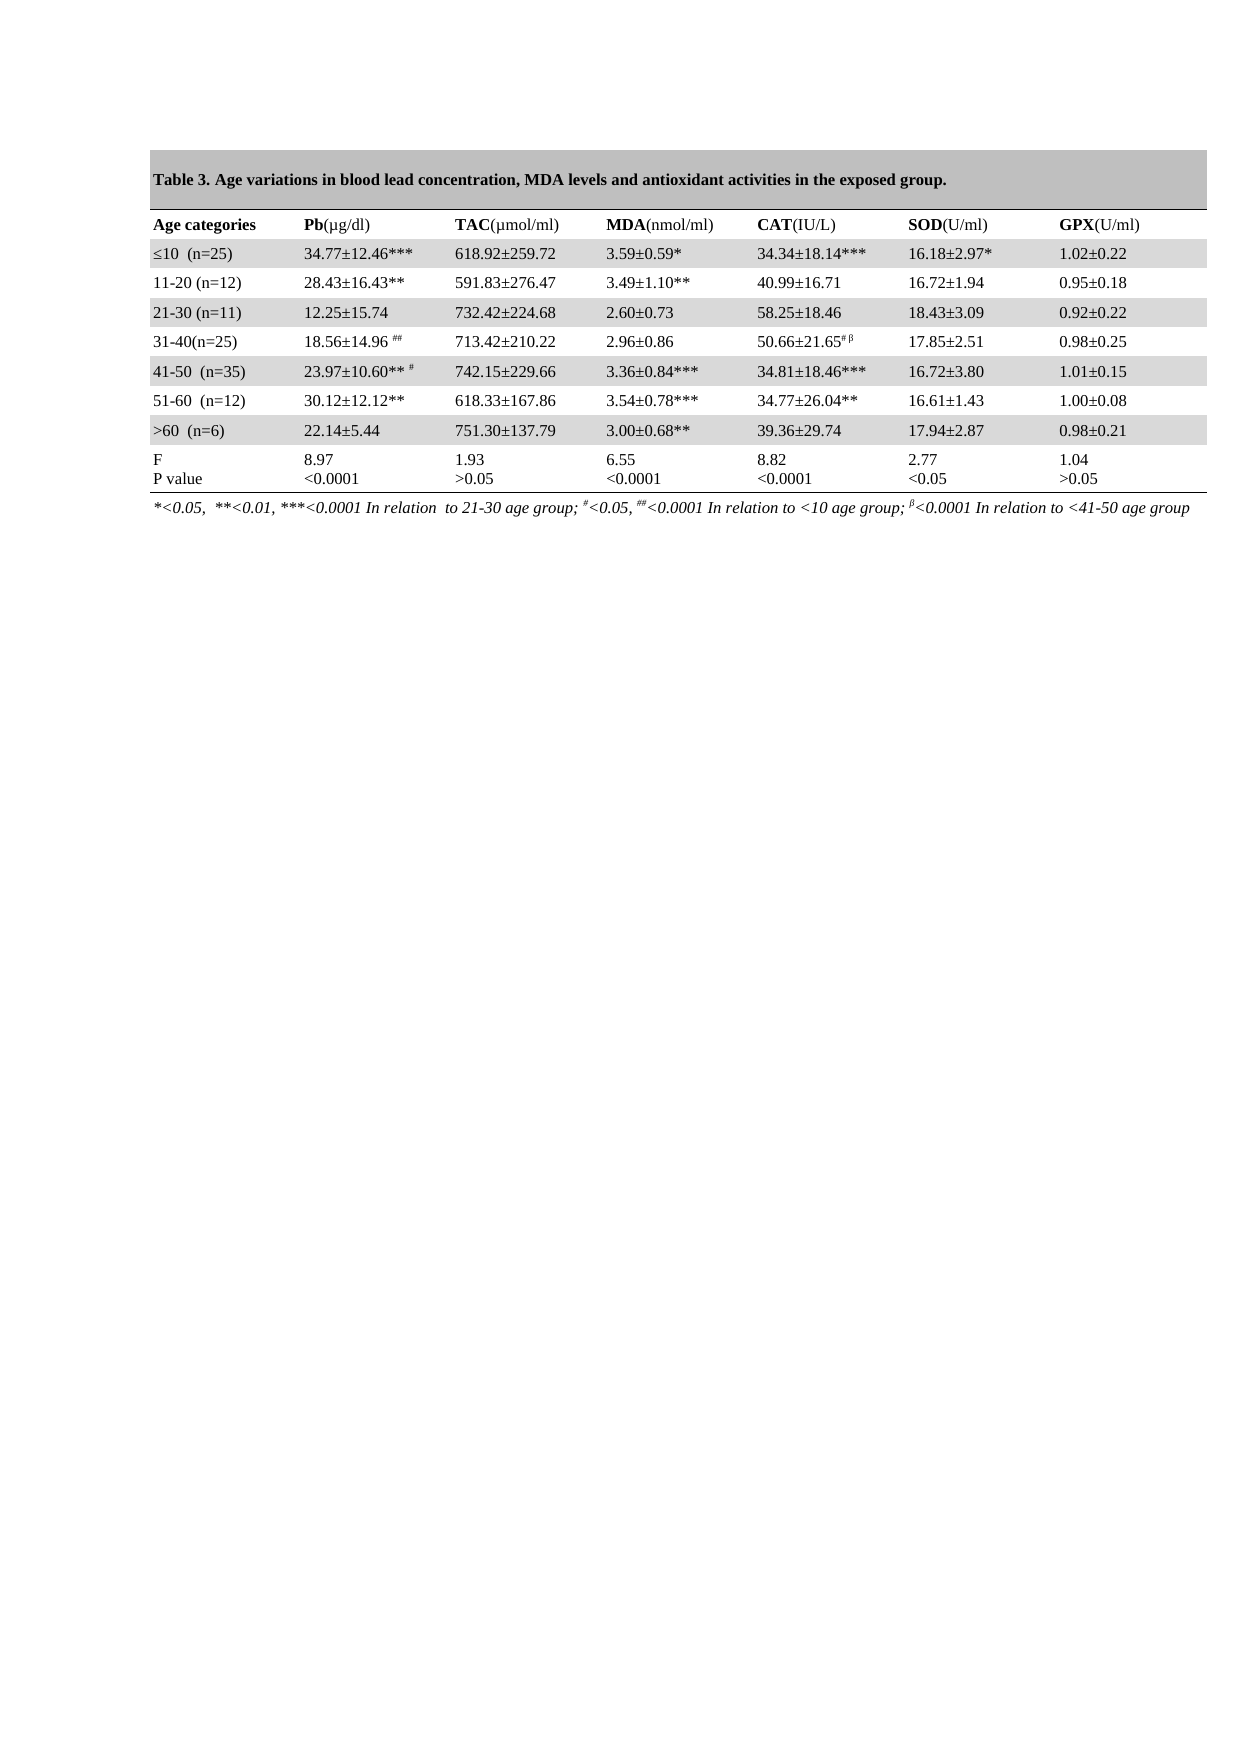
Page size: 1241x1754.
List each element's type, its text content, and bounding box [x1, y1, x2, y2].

table_cell 34.77±26.04** [754, 386, 905, 415]
table_cell 0.92±0.22 [1056, 298, 1207, 327]
table_cell CAT(IU/L) [754, 210, 905, 238]
table_cell 3.49±1.10** [603, 268, 754, 297]
table_cell 618.92±259.72 [452, 239, 603, 268]
table_cell 1.00±0.08 [1056, 386, 1207, 415]
table_cell SOD(U/ml) [905, 210, 1056, 238]
table_cell 34.34±18.14*** [754, 239, 905, 268]
table_cell 34.77±12.46*** [301, 239, 452, 268]
table_cell Pb(µg/dl) [301, 210, 452, 238]
table_cell *<0.05, **<0.01, ***<0.0001 In relation to 21-30 age group; #<0.05, ##<0.0001 In relation to <10 age group; β<0.0001 In relation to <41-50 age group [150, 493, 1207, 522]
table_cell 1.93 >0.05 [452, 445, 603, 492]
table_cell 18.56±14.96 ## [301, 327, 452, 356]
table_header Table 3. Age variations in blood lead concentration, MDA levels and antioxidant activities in the exposed group. [150, 150, 1207, 209]
table_cell 58.25±18.46 [754, 298, 905, 327]
table_cell 2.96±0.86 [603, 327, 754, 356]
table_cell 0.98±0.25 [1056, 327, 1207, 356]
table_cell 16.72±3.80 [905, 356, 1056, 386]
table_cell 1.01±0.15 [1056, 356, 1207, 386]
table_cell 732.42±224.68 [452, 298, 603, 327]
table_cell GPX(U/ml) [1056, 210, 1207, 238]
table_cell 0.95±0.18 [1056, 268, 1207, 297]
table_cell 30.12±12.12** [301, 386, 452, 415]
table_cell 40.99±16.71 [754, 268, 905, 297]
table_cell 23.97±10.60** # [301, 356, 452, 386]
table_cell 16.72±1.94 [905, 268, 1056, 297]
table_cell 17.94±2.87 [905, 415, 1056, 445]
table_cell 3.59±0.59* [603, 239, 754, 268]
table_cell 39.36±29.74 [754, 415, 905, 445]
table_cell 16.61±1.43 [905, 386, 1056, 415]
table_cell 591.83±276.47 [452, 268, 603, 297]
table_cell 41-50 (n=35) [150, 356, 301, 386]
table_cell 751.30±137.79 [452, 415, 603, 445]
table_cell 8.97 <0.0001 [301, 445, 452, 492]
table_cell 16.18±2.97* [905, 239, 1056, 268]
table_cell 11-20 (n=12) [150, 268, 301, 297]
table_cell 1.04 >0.05 [1056, 445, 1207, 492]
table_cell 742.15±229.66 [452, 356, 603, 386]
table_cell 1.02±0.22 [1056, 239, 1207, 268]
table_cell 50.66±21.65# β [754, 327, 905, 356]
table_cell 31-40(n=25) [150, 327, 301, 356]
table_cell Age categories [150, 210, 301, 238]
table_cell 3.00±0.68** [603, 415, 754, 445]
table_cell TAC(µmol/ml) [452, 210, 603, 238]
table_cell 2.77 <0.05 [905, 445, 1056, 492]
table_cell 8.82 <0.0001 [754, 445, 905, 492]
table_cell 22.14±5.44 [301, 415, 452, 445]
table_cell 51-60 (n=12) [150, 386, 301, 415]
table_cell 0.98±0.21 [1056, 415, 1207, 445]
table_cell MDA(nmol/ml) [603, 210, 754, 238]
table_cell 3.36±0.84*** [603, 356, 754, 386]
table_cell 28.43±16.43** [301, 268, 452, 297]
table_cell >60 (n=6) [150, 415, 301, 445]
table_cell F P value [150, 445, 301, 492]
table_cell 6.55 <0.0001 [603, 445, 754, 492]
table_cell 2.60±0.73 [603, 298, 754, 327]
table_cell 21-30 (n=11) [150, 298, 301, 327]
table_cell 12.25±15.74 [301, 298, 452, 327]
table_cell 17.85±2.51 [905, 327, 1056, 356]
table_cell 18.43±3.09 [905, 298, 1056, 327]
table_cell 3.54±0.78*** [603, 386, 754, 415]
table_cell ≤10 (n=25) [150, 239, 301, 268]
table_cell 713.42±210.22 [452, 327, 603, 356]
table_cell 618.33±167.86 [452, 386, 603, 415]
table_cell 34.81±18.46*** [754, 356, 905, 386]
